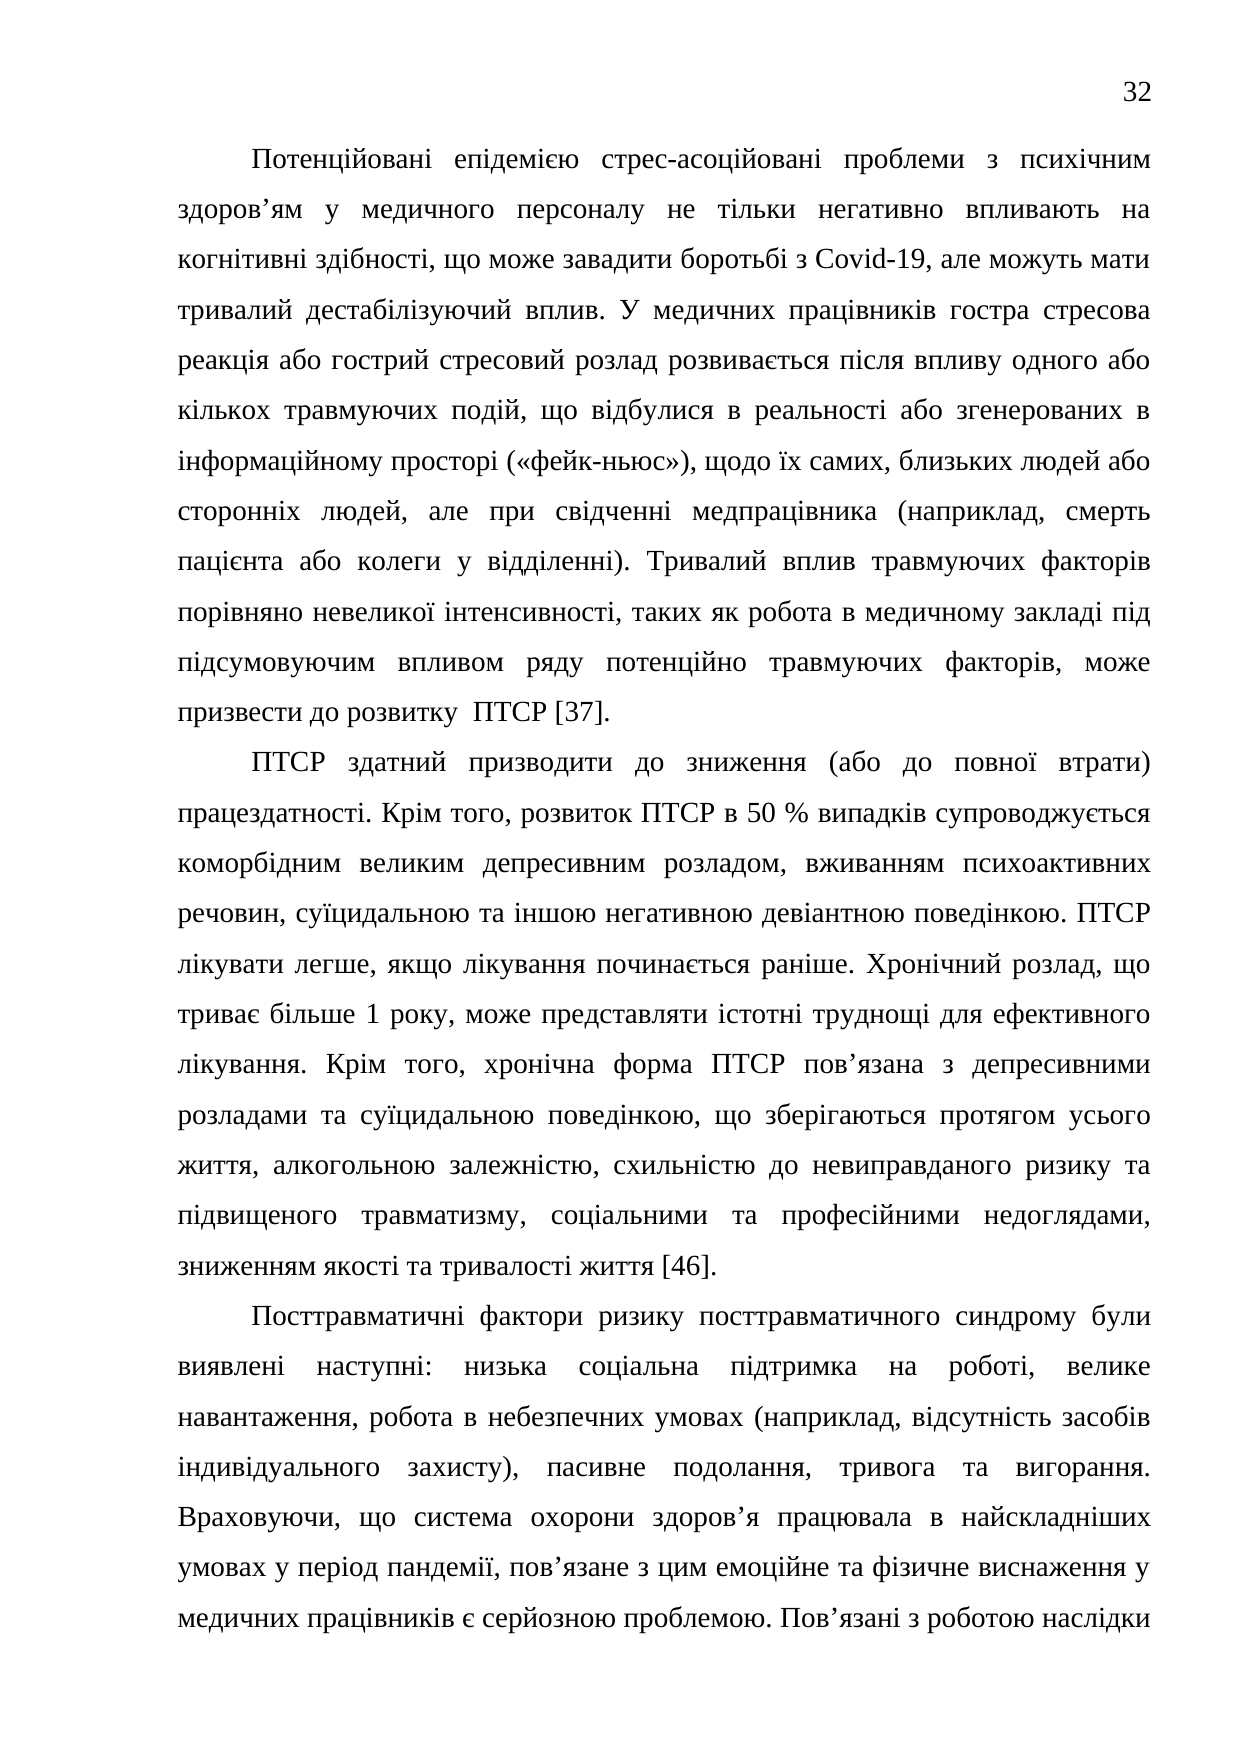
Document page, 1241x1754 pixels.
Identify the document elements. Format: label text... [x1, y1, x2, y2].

text ПТСР здатний призводити до зниження (або до повної втрати) працездатності. Крім того, розвиток ПТСР в 50 % випадків супроводжується коморбідним великим депресивним розладом, вживанням психоактивних речовин, суїцидальною та іншою негативною девіантною поведінкою. ПТСР лікувати легше, якщо лікування починається раніше. Хронічний розлад, що триває більше 1 року, може представляти істотні труднощі для ефективного лікування. Крім того, хронічна форма ПТСР пов’язана з депресивними розладами та суїцидальною поведінкою, що зберігаються протягом усього життя, алкогольною залежністю, схильністю до невиправданого ризику та підвищеного травматизму, соціальними та професійними недоглядами, зниженням якості та тривалості життя [46]. [177, 744, 1152, 1281]
text Потенційовані епідемією стрес-асоційовані проблеми з психічним здоров’ям у медичного персоналу не тільки негативно впливають на когнітивні здібності, що може завадити боротьбі з Covid-19, але можуть мати тривалий дестабілізуючий вплив. У медичних працівників гостра стресова реакція або гострий стресовий розлад розвивається після впливу одного або кількох травмуючих подій, що відбулися в реальності або згенерованих в інформаційному просторі («фейк-ньюс»), щодо їх самих, близьких людей або сторонніх людей, але при свідченні медпрацівника (наприклад, смерть пацієнта або колеги у відділенні). Тривалий вплив травмуючих факторів порівняно невеликої інтенсивності, таких як робота в медичному закладі під підсумовуючим впливом ряду потенційно травмуючих факторів, може призвести до розвитку ПТСР [37]. [177, 141, 1152, 728]
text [177, 1298, 1152, 1633]
